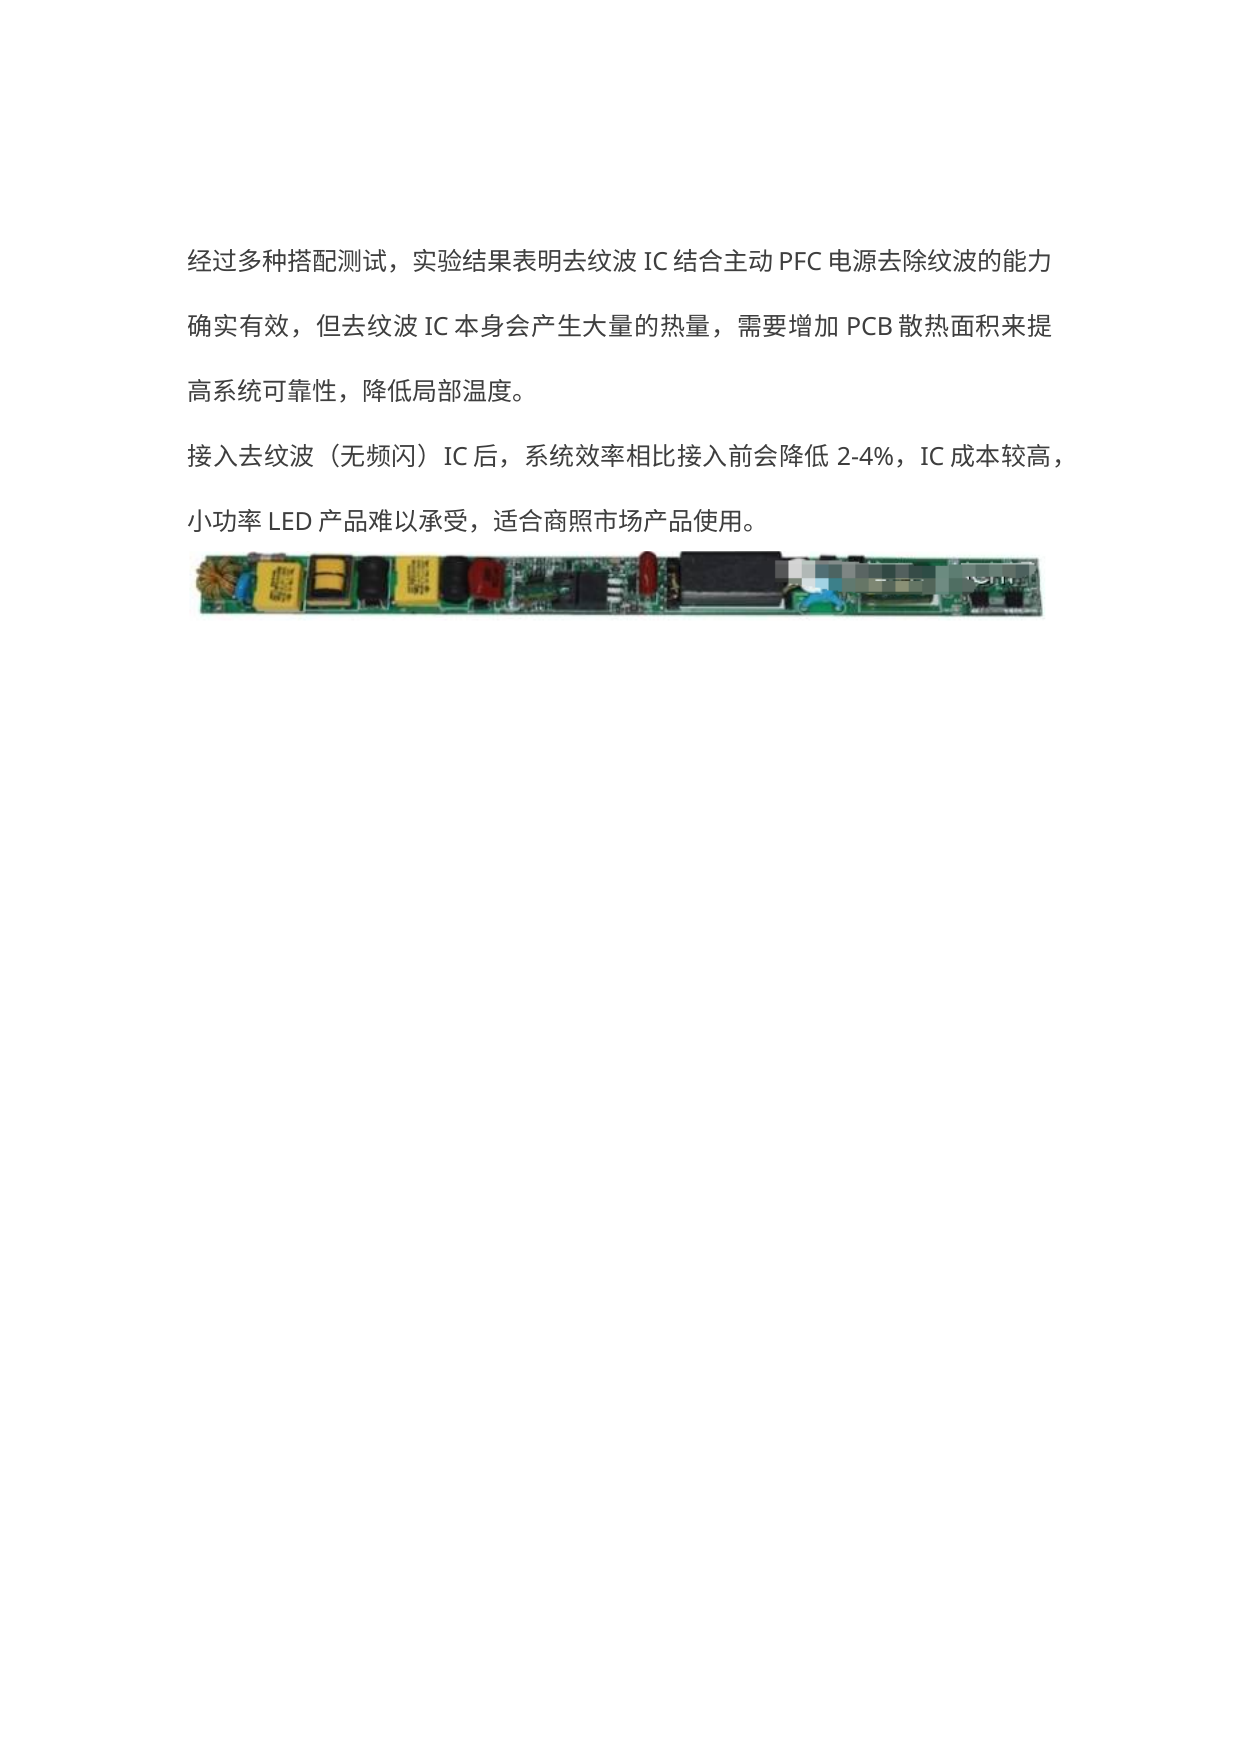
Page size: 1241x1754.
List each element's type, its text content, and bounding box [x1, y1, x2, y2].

picture [187, 551, 1052, 622]
text 经过多种搭配测试，实验结果表明去纹波IC结合主动PFC电源去除纹波的能力确实有效，但去纹波IC本身会产生大量的热量，需要增加PCB散热面积来提高系统可靠性，降低局部温度。 [187, 227, 1053, 422]
text 接入去纹波（无频闪）IC后，系统效率相比接入前会降低2-4%，IC成本较高，小功率LED产品难以承受，适合商照市场产品使用。 [187, 422, 1053, 552]
